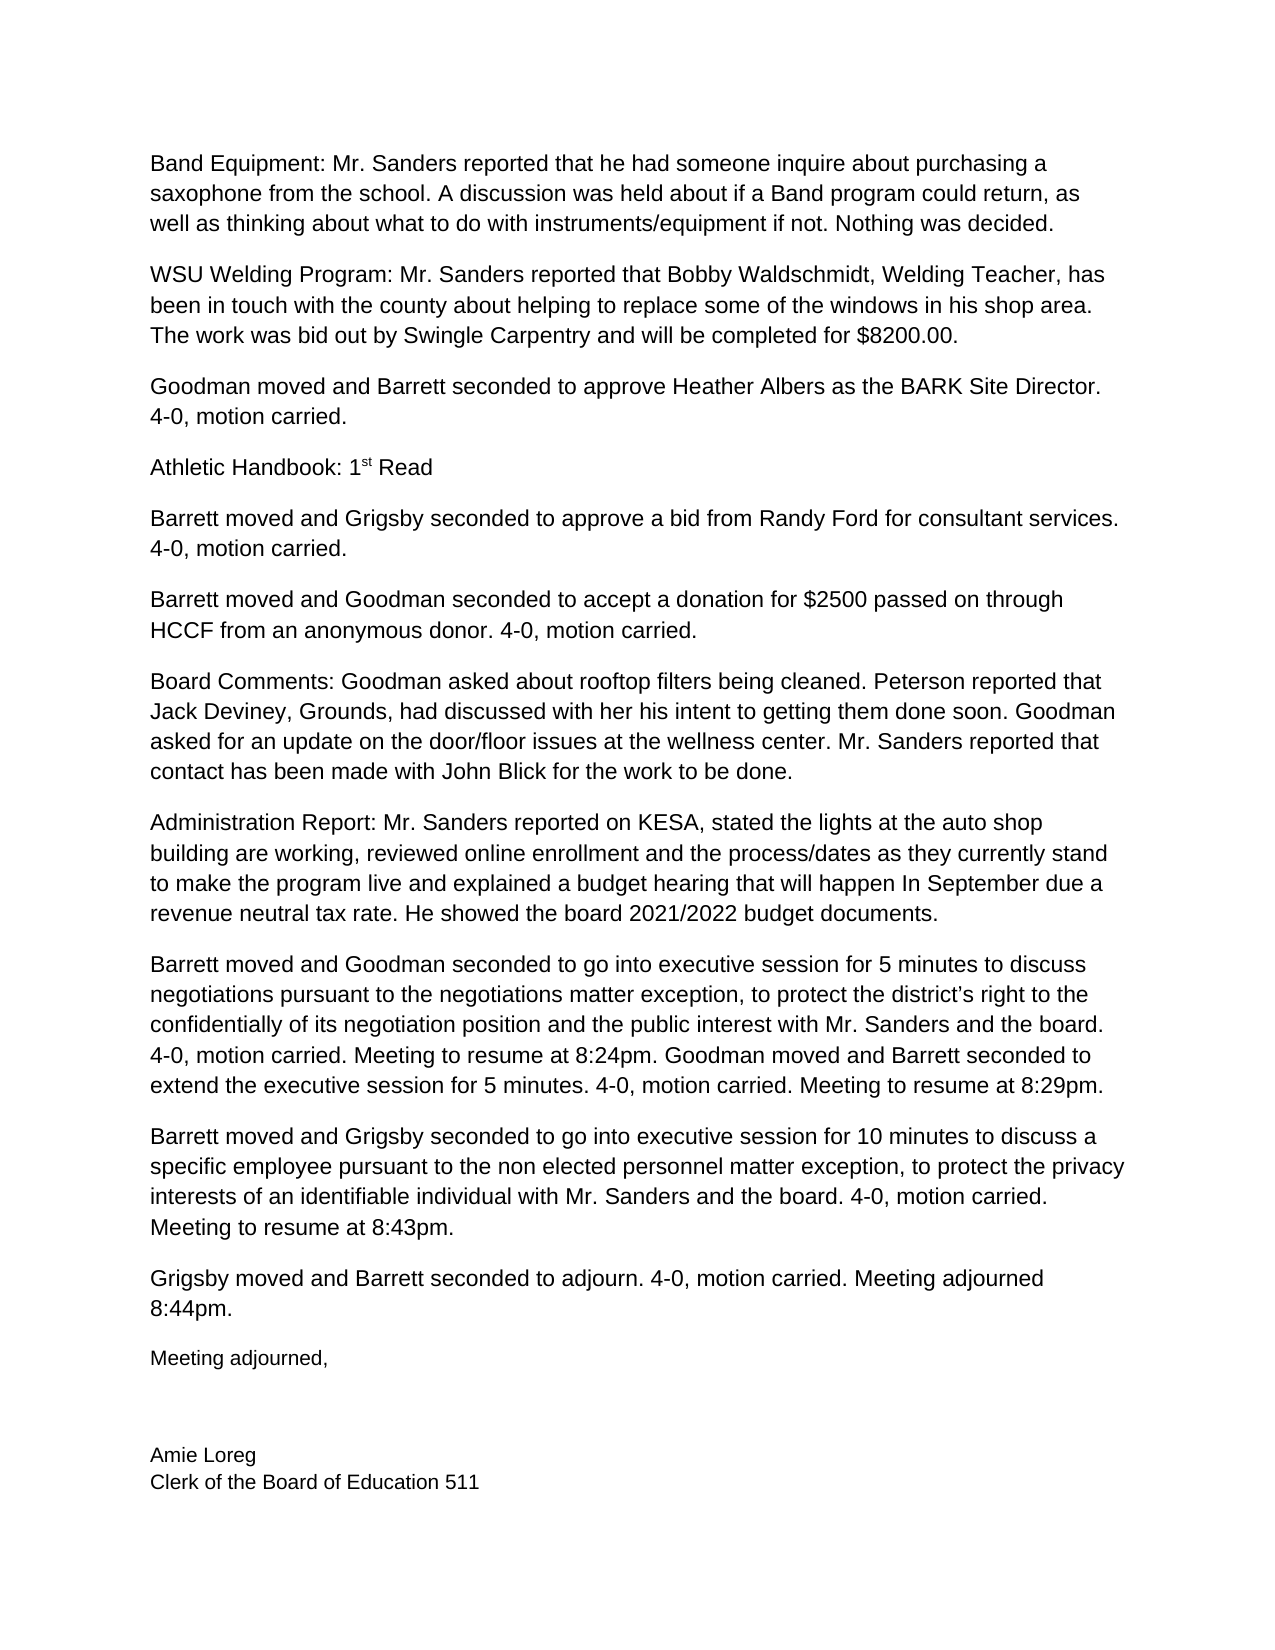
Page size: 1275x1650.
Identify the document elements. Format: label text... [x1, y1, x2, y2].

text Band Equipment: Mr. Sanders reported that he had someone inquire about purchasing a saxophone from the school. A discussion was held about if a Band program could return, as well as thinking about what to do with instruments/equipment if not. Nothing was decided. [150, 150, 1125, 237]
text WSU Welding Program: Mr. Sanders reported that Bobby Waldschmidt, Welding Teacher, has been in touch with the county about helping to replace some of the windows in his shop area. The work was bid out by Swingle Carpentry and will be completed for $8200.00. [150, 261, 1125, 348]
text Barrett moved and Goodman seconded to go into executive session for 5 minutes to discuss negotiations pursuant to the negotiations matter exception, to protect the district’s right to the confidentially of its negotiation position and the public interest with Mr. Sanders and the board. 4-0, motion carried. Meeting to resume at 8:24pm. Goodman moved and Barrett seconded to extend the executive session for 5 minutes. 4-0, motion carried. Meeting to resume at 8:29pm. [150, 951, 1125, 1098]
text Athletic Handbook: 1st Read [150, 454, 1125, 481]
text Goodman moved and Barrett seconded to approve Heather Albers as the BARK Site Director. 4-0, motion carried. [150, 373, 1125, 429]
text Amie Loreg Clerk of the Board of Education 511 [150, 1442, 1125, 1494]
text Barrett moved and Goodman seconded to accept a donation for $2500 passed on through HCCF from an anonymous donor. 4-0, motion carried. [150, 586, 1125, 643]
text Board Comments: Goodman asked about rooftop filters being cleaned. Peterson reported that Jack Deviney, Grounds, had discussed with her his intent to getting them done soon. Goodman asked for an update on the door/floor issues at the wellness center. Mr. Sanders reported that contact has been made with John Blick for the work to be done. [150, 668, 1125, 785]
text Barrett moved and Grigsby seconded to go into executive session for 10 minutes to discuss a specific employee pursuant to the non elected personnel matter exception, to protect the privacy interests of an identifiable individual with Mr. Sanders and the board. 4-0, motion carried. Meeting to resume at 8:43pm. [150, 1123, 1125, 1240]
text Meeting adjourned, [150, 1346, 1125, 1370]
text Barrett moved and Grigsby seconded to approve a bid from Randy Ford for consultant services. 4-0, motion carried. [150, 505, 1125, 562]
text Grigsby moved and Barrett seconded to adjourn. 4-0, motion carried. Meeting adjourned 8:44pm. [150, 1264, 1125, 1321]
text Administration Report: Mr. Sanders reported on KESA, stated the lights at the auto shop building are working, reviewed online enrollment and the process/dates as they currently stand to make the program live and explained a budget hearing that will happen In September due a revenue neutral tax rate. He showed the board 2021/2022 budget documents. [150, 809, 1125, 926]
